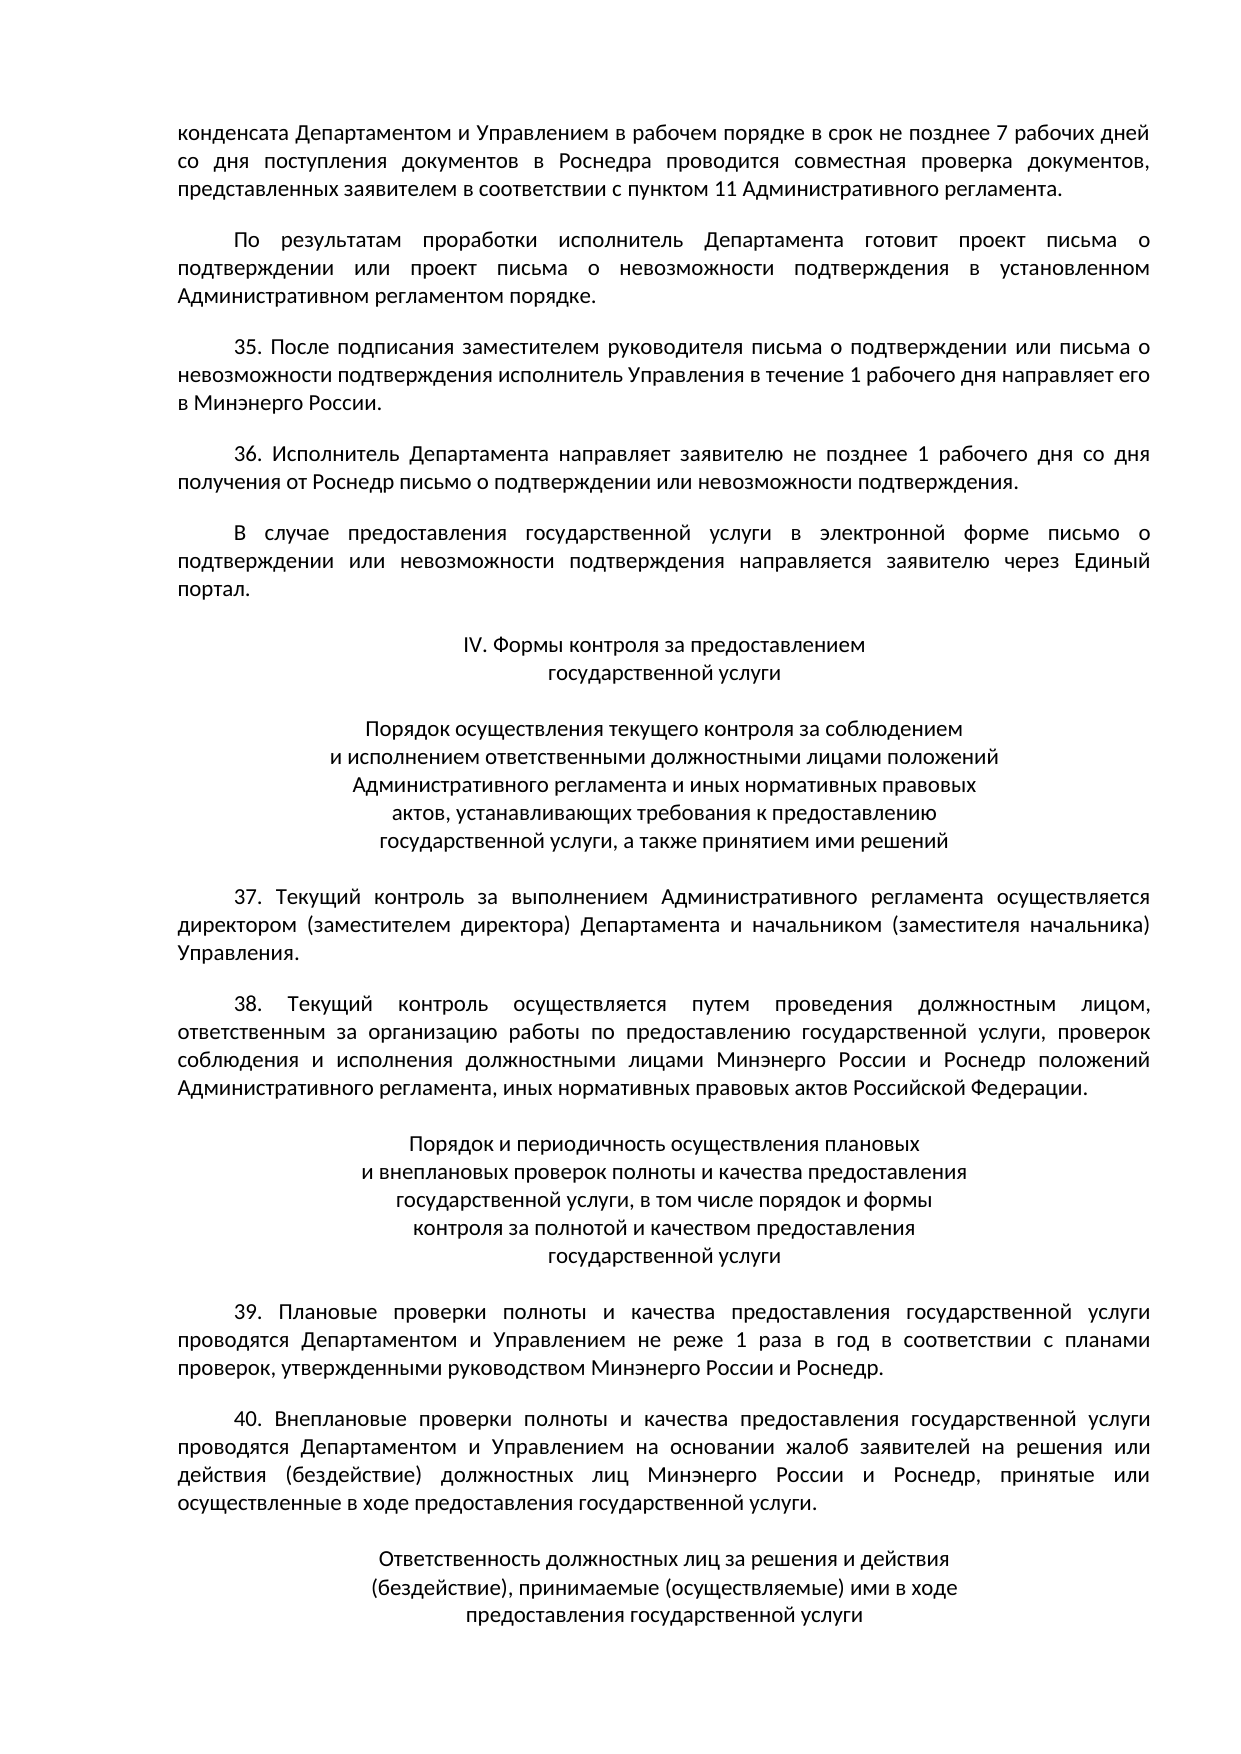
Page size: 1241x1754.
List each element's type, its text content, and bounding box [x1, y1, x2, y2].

text контроля за полнотой и качеством предоставления [177, 1213, 1152, 1241]
text Порядок осуществления текущего контроля за соблюдением [177, 714, 1152, 742]
text предоставления государственной услуги [177, 1601, 1152, 1629]
text 38. Текущий контроль осуществляется путем проведения должностным лицом, ответственным за организацию работы по предоставлению государственной услуги, проверок соблюдения и исполнения должностными лицами Минэнерго России и Роснедр положений Административного регламента, иных нормативных правовых актов Российской Федерации. [177, 989, 1152, 1101]
text Ответственность должностных лиц за решения и действия [177, 1544, 1152, 1573]
text и исполнением ответственными должностными лицами положений [177, 742, 1152, 770]
text 35. После подписания заместителем руководителя письма о подтверждении или письма о невозможности подтверждения исполнитель Управления в течение 1 рабочего дня направляет его в Минэнерго России. [177, 332, 1152, 416]
text 40. Внеплановые проверки полноты и качества предоставления государственной услуги проводятся Департаментом и Управлением на основании жалоб заявителей на решения или действия (бездействие) должностных лиц Минэнерго России и Роснедр, принятые или осуществленные в ходе предоставления государственной услуги. [177, 1404, 1152, 1517]
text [177, 118, 1152, 202]
text В случае предоставления государственной услуги в электронной форме письмо о подтверждении или невозможности подтверждения направляется заявителю через Единый портал. [177, 518, 1152, 602]
text актов, устанавливающих требования к предоставлению [177, 798, 1152, 826]
text Порядок и периодичность осуществления плановых [177, 1129, 1152, 1157]
text 37. Текущий контроль за выполнением Административного регламента осуществляется директором (заместителем директора) Департамента и начальником (заместителя начальника) Управления. [177, 882, 1152, 966]
text 39. Плановые проверки полноты и качества предоставления государственной услуги проводятся Департаментом и Управлением не реже 1 раза в год в соответствии с планами проверок, утвержденными руководством Минэнерго России и Роснедр. [177, 1297, 1152, 1382]
text государственной услуги, а также принятием ими решений [177, 826, 1152, 854]
text (бездействие), принимаемые (осуществляемые) ими в ходе [177, 1573, 1152, 1601]
text государственной услуги [177, 658, 1152, 686]
text IV. Формы контроля за предоставлением [177, 630, 1152, 658]
text государственной услуги [177, 1241, 1152, 1269]
text государственной услуги, в том числе порядок и формы [177, 1185, 1152, 1213]
text и внеплановых проверок полноты и качества предоставления [177, 1157, 1152, 1185]
text По результатам проработки исполнитель Департамента готовит проект письма о подтверждении или проект письма о невозможности подтверждения в установленном Административном регламентом порядке. [177, 225, 1152, 309]
text Административного регламента и иных нормативных правовых [177, 770, 1152, 798]
text 36. Исполнитель Департамента направляет заявителю не позднее 1 рабочего дня со дня получения от Роснедр письмо о подтверждении или невозможности подтверждения. [177, 439, 1152, 495]
